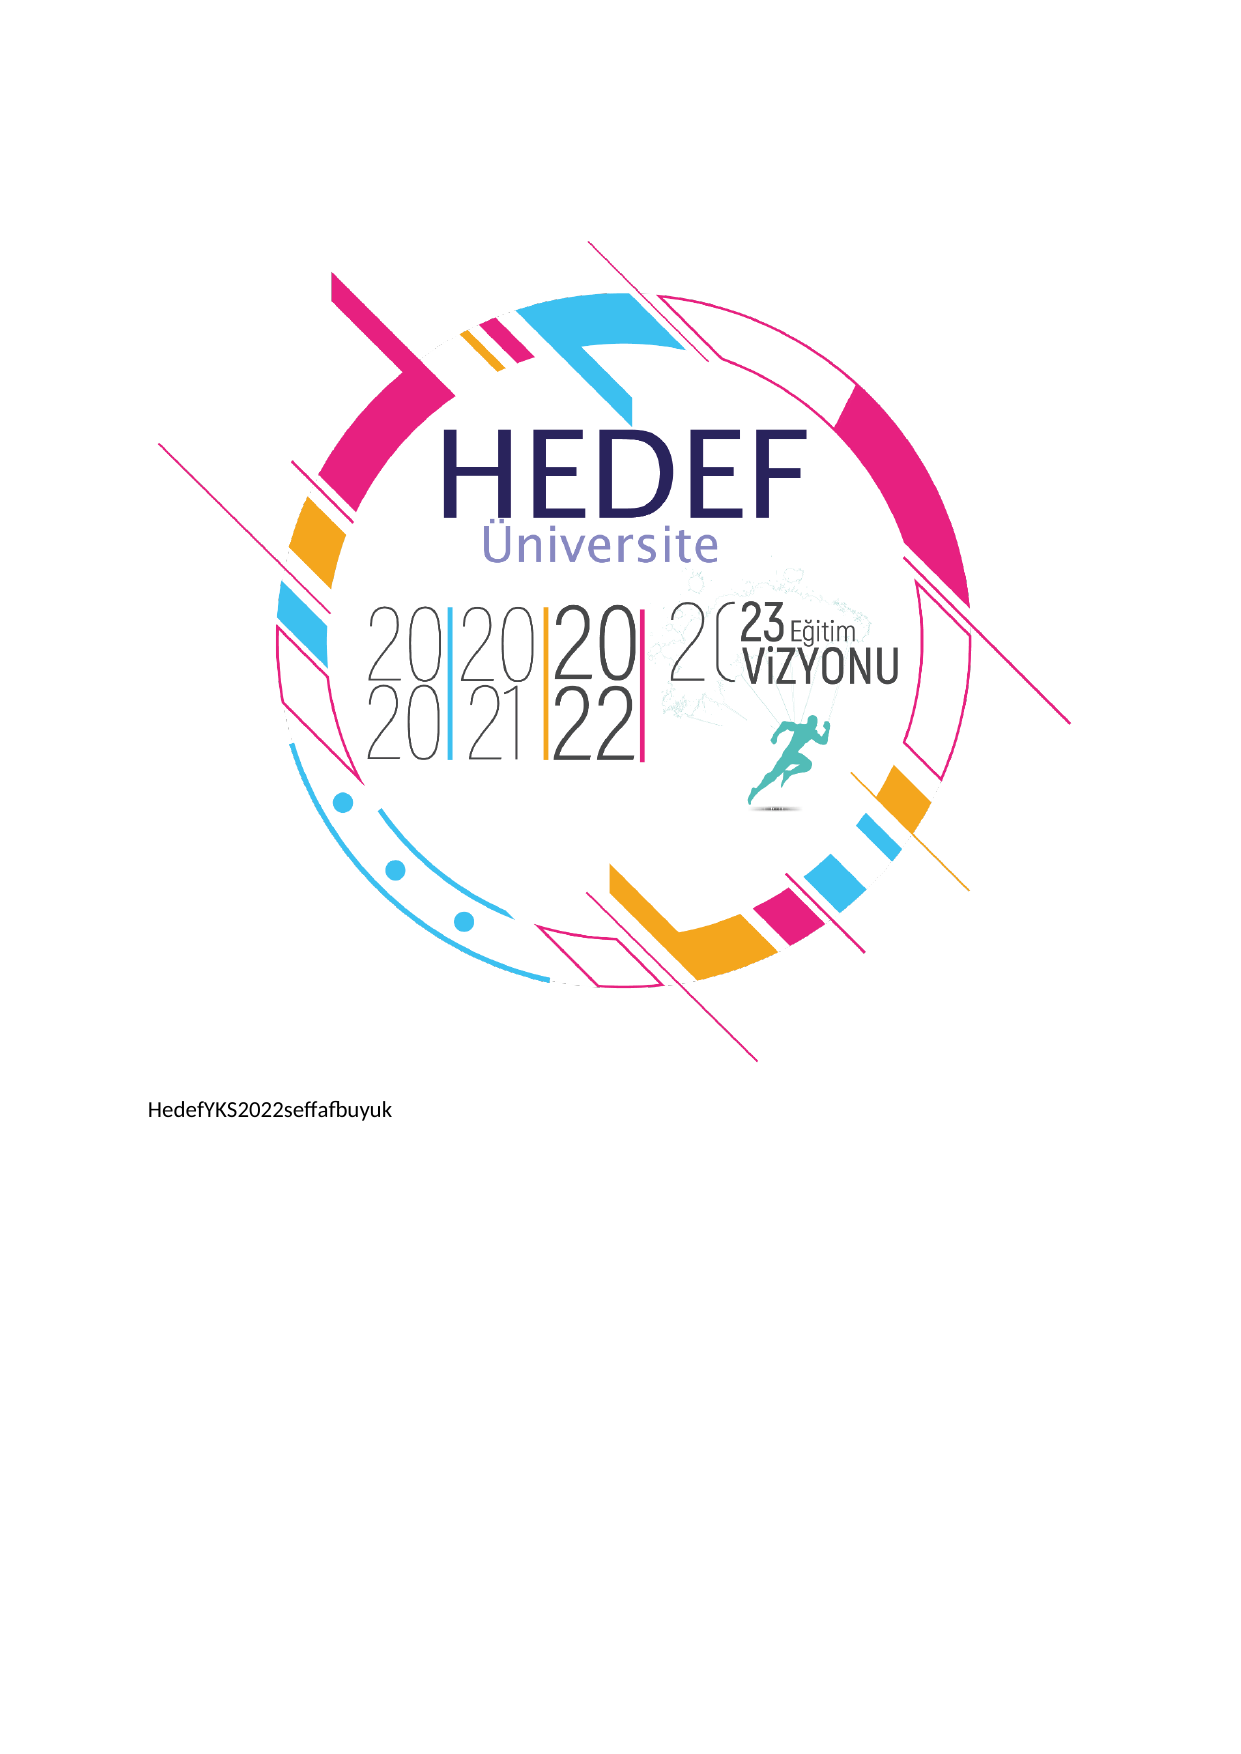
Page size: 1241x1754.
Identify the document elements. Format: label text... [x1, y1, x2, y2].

picture [147, 147, 1093, 1093]
text HedefYKS2022fonsuzbüyükHedefYKS2022fonsuzkucukHedefYKS2022fonsuzortaHedefYKS2022seffafbuyukHedefYKS2022seffafkucukHedefYKS2022seffafortaHedefYKS2022siyaharkaplan [148, 1093, 1093, 1123]
